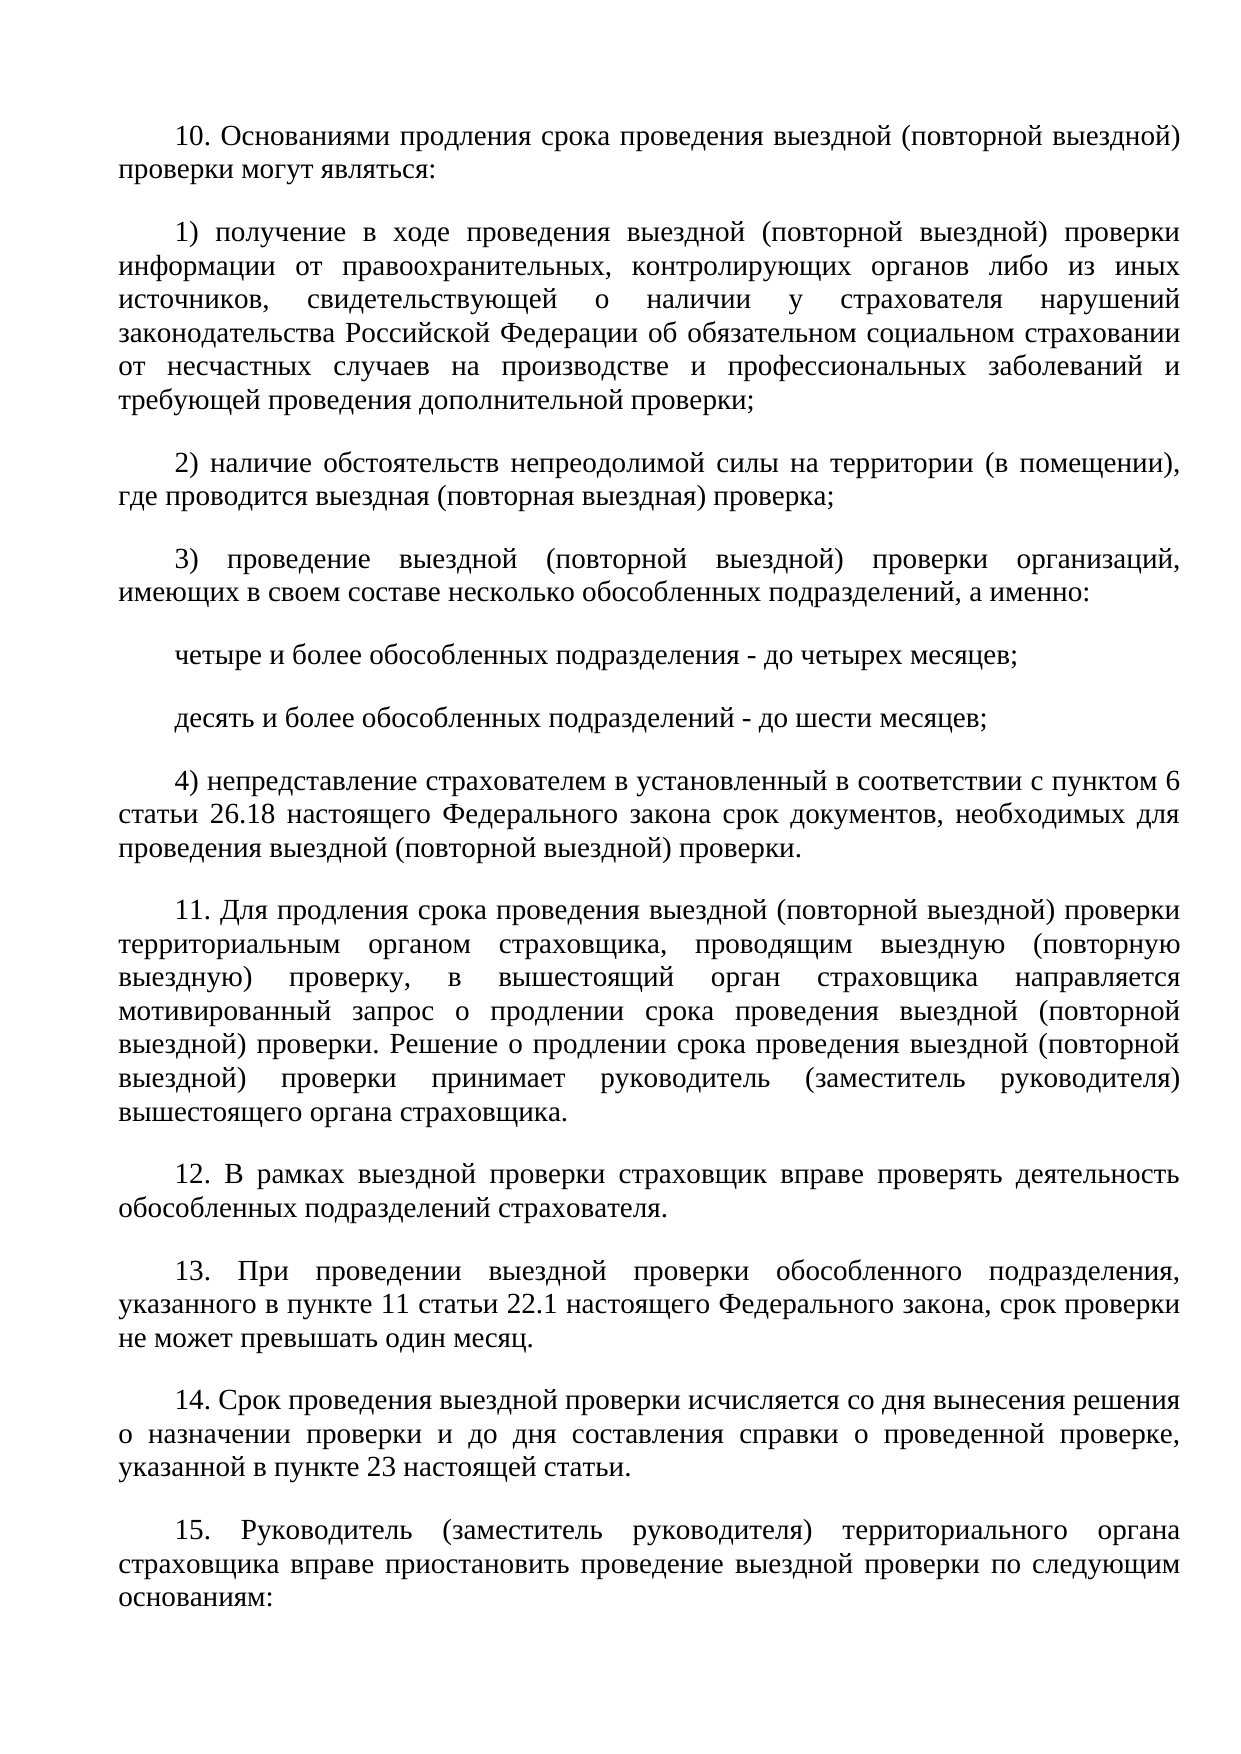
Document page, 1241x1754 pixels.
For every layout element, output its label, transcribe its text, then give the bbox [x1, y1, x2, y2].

text 3) проведение выездной (повторной выездной) проверки организаций, имеющих в своем составе несколько обособленных подразделений, а именно: [118, 541, 1181, 608]
text 10. Основаниями продления срока проведения выездной (повторной выездной) проверки могут являться: [118, 118, 1181, 185]
text 2) наличие обстоятельств непреодолимой силы на территории (в помещении), где проводится выездная (повторная выездная) проверка; [118, 445, 1181, 512]
text 12. В рамках выездной проверки страховщик вправе проверять деятельность обособленных подразделений страхователя. [118, 1156, 1181, 1223]
text 4) непредставление страхователем в установленный в соответствии с пунктом 6 статьи 26.18 настоящего Федерального закона срок документов, необходимых для проведения выездной (повторной выездной) проверки. [118, 763, 1181, 863]
text 1) получение в ходе проведения выездной (повторной выездной) проверки информации от правоохранительных, контролирующих органов либо из иных источников, свидетельствующей о наличии у страхователя нарушений законодательства Российской Федерации об обязательном социальном страховании от несчастных случаев на производстве и профессиональных заболеваний и требующей проведения дополнительной проверки; [118, 214, 1181, 416]
text 15. Руководитель (заместитель руководителя) территориального органа страховщика вправе приостановить проведение выездной проверки по следующим основаниям: [118, 1512, 1181, 1613]
text 11. Для продления срока проведения выездной (повторной выездной) проверки территориальным органом страховщика, проводящим выездную (повторную выездную) проверку, в вышестоящий орган страховщика направляется мотивированный запрос о продлении срока проведения выездной (повторной выездной) проверки. Решение о продлении срока проведения выездной (повторной выездной) проверки принимает руководитель (заместитель руководителя) вышестоящего органа страховщика. [118, 892, 1181, 1127]
text четыре и более обособленных подразделения - до четырех месяцев; [118, 637, 1181, 671]
text десять и более обособленных подразделений - до шести месяцев; [118, 700, 1181, 733]
text 13. При проведении выездной проверки обособленного подразделения, указанного в пункте 11 статьи 22.1 настоящего Федерального закона, срок проверки не может превышать один месяц. [118, 1253, 1181, 1353]
text 14. Срок проведения выездной проверки исчисляется со дня вынесения решения о назначении проверки и до дня составления справки о проведенной проверке, указанной в пункте 23 настоящей статьи. [118, 1382, 1181, 1483]
